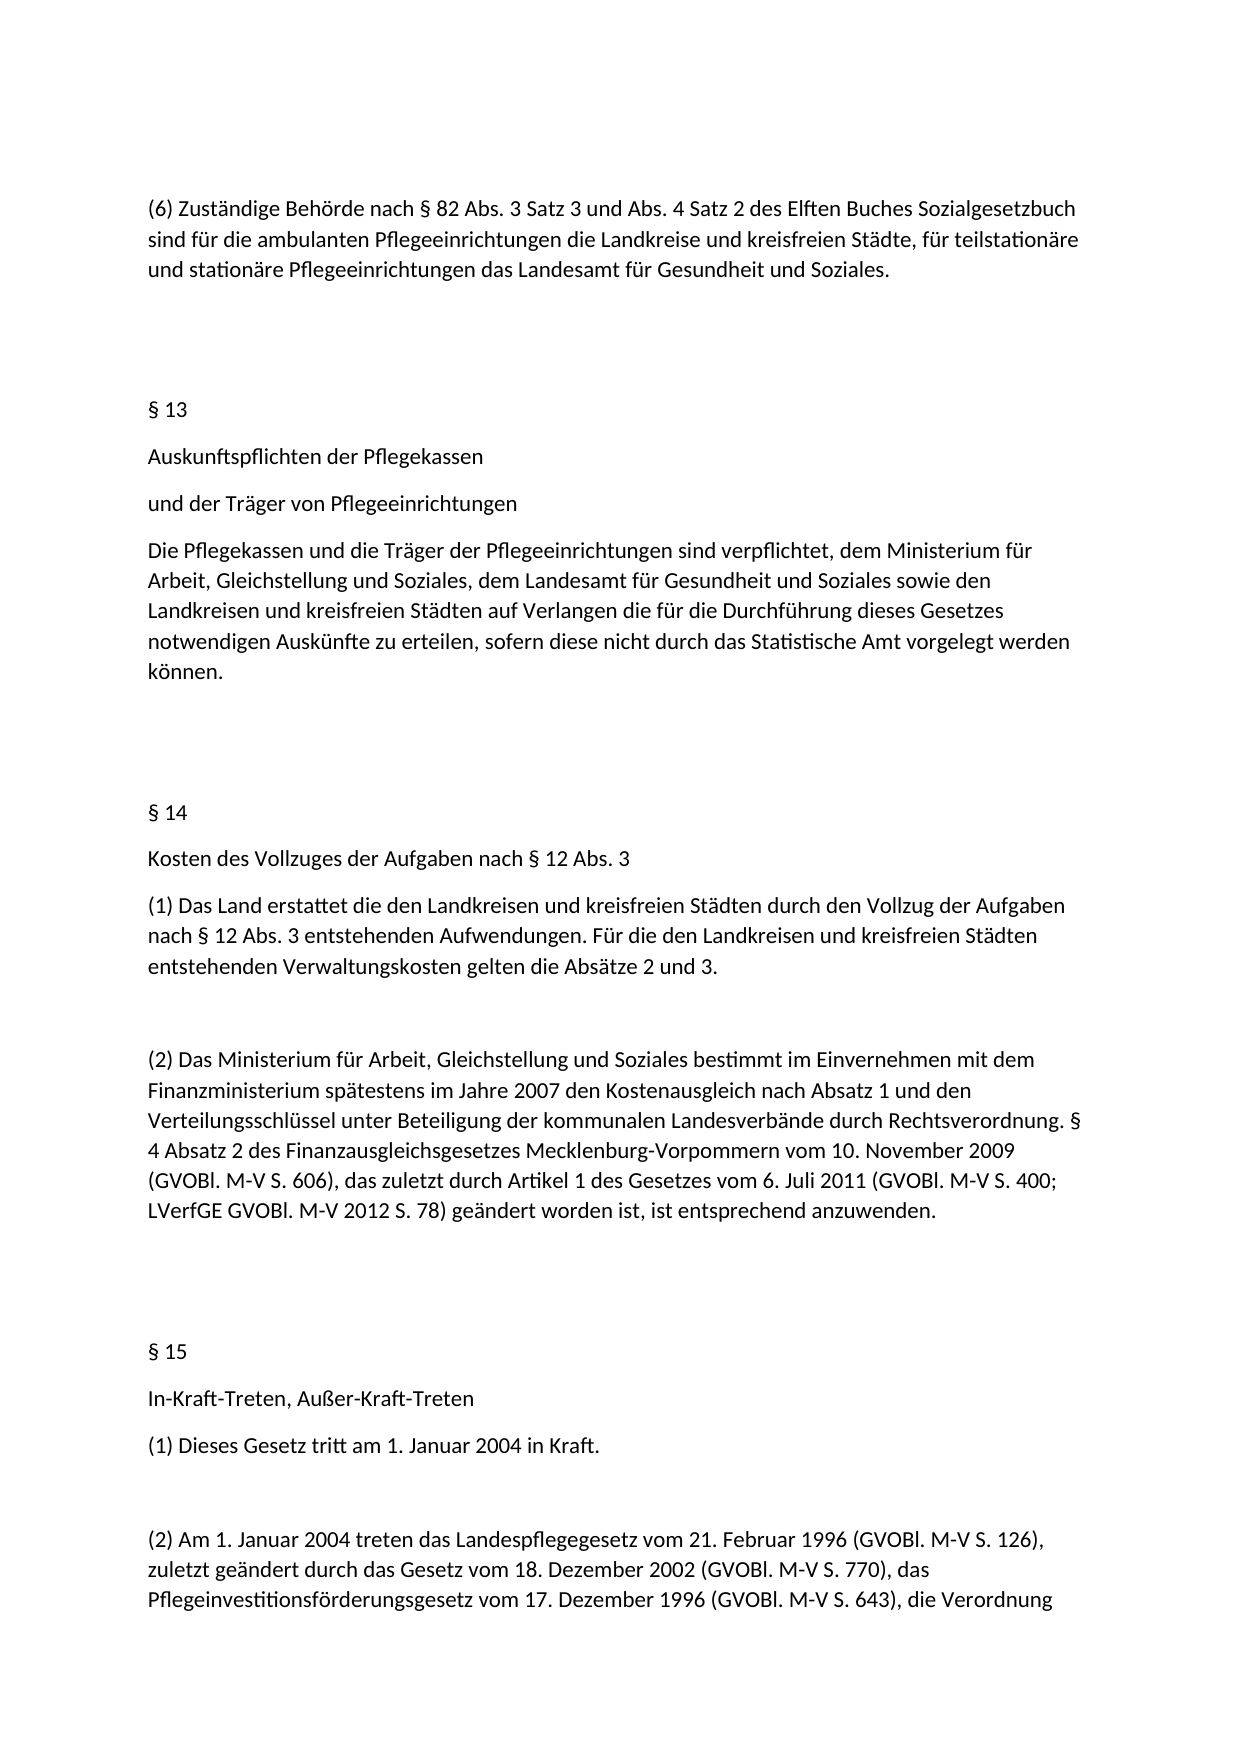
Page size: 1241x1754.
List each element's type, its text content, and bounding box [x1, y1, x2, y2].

text § 15 [148, 1337, 1093, 1365]
text § 13 [148, 396, 1093, 423]
text (6) Zuständige Behörde nach § 82 Abs. 3 Satz 3 und Abs. 4 Satz 2 des Elften Buches Sozialgesetzbuch sind für die ambulanten Pflegeeinrichtungen die Landkreise und kreisfreien Städte, für teilstationäre und stationäre Pflegeeinrichtungen das Landesamt für Gesundheit und Soziales. [148, 194, 1093, 283]
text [148, 1525, 1093, 1613]
text In-Kraft-Treten, Außer-Kraft-Treten [148, 1384, 1093, 1412]
text § 14 [148, 798, 1093, 826]
text (1) Das Land erstattet die den Landkreisen und kreisfreien Städten durch den Vollzug der Aufgaben nach § 12 Abs. 3 entstehenden Aufwendungen. Für die den Landkreisen und kreisfreien Städten entstehenden Verwaltungskosten gelten die Absätze 2 und 3. [148, 891, 1093, 980]
text und der Träger von Pflegeeinrichtungen [148, 489, 1093, 517]
text (2) Das Ministerium für Arbeit, Gleichstellung und Soziales bestimmt im Einvernehmen mit dem Finanzministerium spätestens im Jahre 2007 den Kostenausgleich nach Absatz 1 und den Verteilungsschlüssel unter Beteiligung der kommunalen Landesverbände durch Rechtsverordnung. § 4 Absatz 2 des Finanzausgleichsgesetzes Mecklenburg-Vorpommern vom 10. November 2009 (GVOBl. M-V S. 606), das zuletzt durch Artikel 1 des Gesetzes vom 6. Juli 2011 (GVOBl. M-V S. 400; LVerfGE GVOBl. M-V 2012 S. 78) geändert worden ist, ist entsprechend anzuwenden. [148, 1046, 1093, 1224]
text Kosten des Vollzuges der Aufgaben nach § 12 Abs. 3 [148, 844, 1093, 872]
text Die Pflegekassen und die Träger der Pflegeeinrichtungen sind verpflichtet, dem Ministerium für Arbeit, Gleichstellung und Soziales, dem Landesamt für Gesundheit und Soziales sowie den Landkreisen und kreisfreien Städten auf Verlangen die für die Durchführung dieses Gesetzes notwendigen Auskünfte zu erteilen, sofern diese nicht durch das Statistische Amt vorgelegt werden können. [148, 536, 1093, 685]
text Auskunftspflichten der Pflegekassen [148, 442, 1093, 470]
text (1) Dieses Gesetz tritt am 1. Januar 2004 in Kraft. [148, 1431, 1093, 1459]
